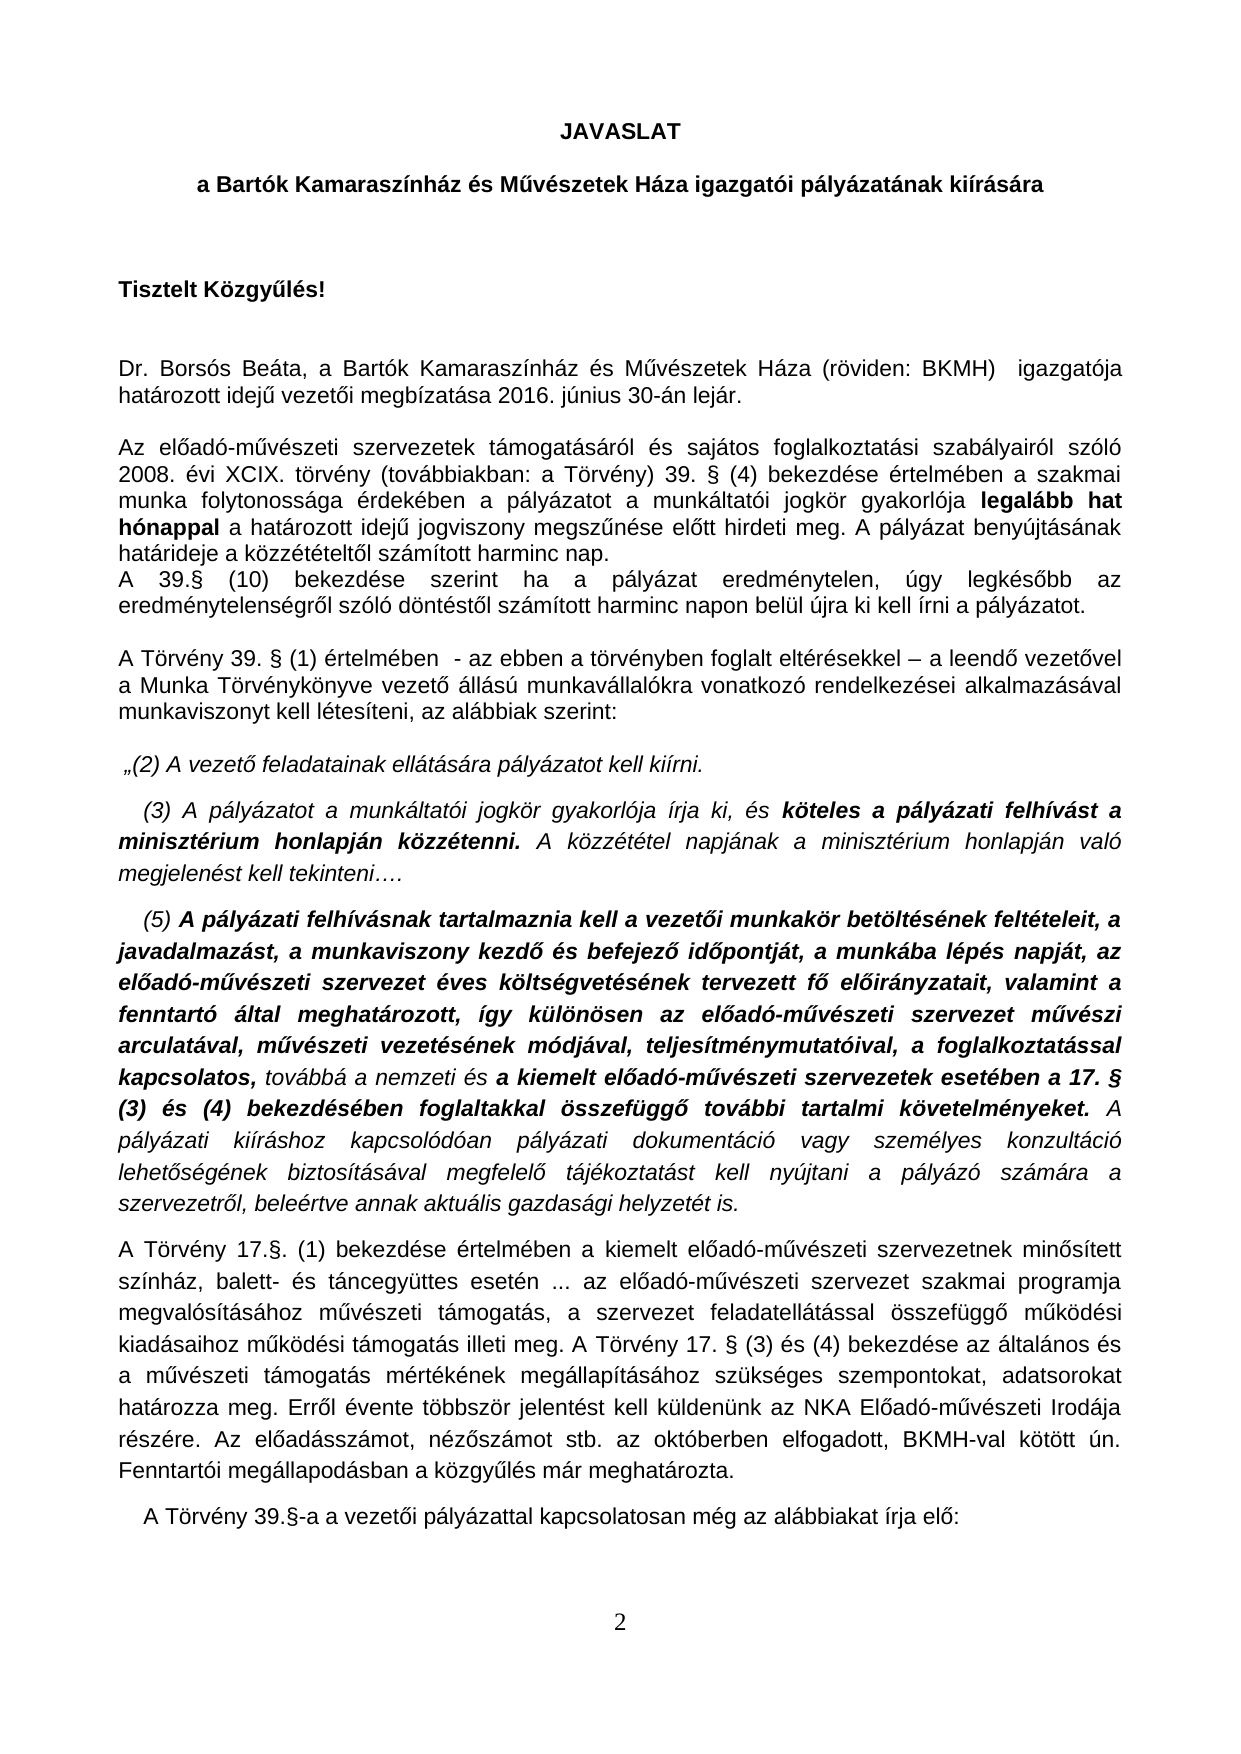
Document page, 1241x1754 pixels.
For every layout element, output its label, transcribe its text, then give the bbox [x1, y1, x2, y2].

text „(2) A vezető feladatainak ellátására pályázatot kell kiírni. [118, 751, 1122, 777]
text A Törvény 39.§-a a vezetői pályázattal kapcsolatosan még az alábbiakat írja elő: [118, 1503, 1122, 1530]
text (5) A pályázati felhívásnak tartalmaznia kell a vezetői munkakör betöltésének feltételeit, a javadalmazást, a munkaviszony kezdő és befejező időpontját, a munkába lépés napját, az előadó-művészeti szervezet éves költségvetésének tervezett fő előirányzatait, valamint a fenntartó által meghatározott, így különösen az előadó-művészeti szervezet művészi arculatával, művészeti vezetésének módjával, teljesítménymutatóival, a foglalkoztatással kapcsolatos, továbbá a nemzeti és a kiemelt előadó-művészeti szervezetek esetében a 17. § (3) és (4) bekezdésében foglaltakkal összefüggő további tartalmi követelményeket. A pályázati kiíráshoz kapcsolódóan pályázati dokumentáció vagy személyes konzultáció lehetőségének biztosításával megfelelő tájékoztatást kell nyújtani a pályázó számára a szervezetről, beleértve annak aktuális gazdasági helyzetét is. [118, 906, 1122, 1216]
text Tisztelt Közgyűlés! [118, 276, 1122, 303]
text A Törvény 39. § (1) értelmében - az ebben a törvényben foglalt eltérésekkel – a leendő vezetővel a Munka Törvénykönyve vezető állású munkavállalókra vonatkozó rendelkezései alkalmazásával munkaviszonyt kell létesíteni, az alábbiak szerint: [118, 645, 1122, 724]
text Az előadó-művészeti szervezetek támogatásáról és sajátos foglalkoztatási szabályairól szóló 2008. évi XCIX. törvény (továbbiakban: a Törvény) 39. § (4) bekezdése értelmében a szakmai munka folytonossága érdekében a pályázatot a munkáltatói jogkör gyakorlója legalább hat hónappal a határozott idejű jogviszony megszűnése előtt hirdeti meg. A pályázat benyújtásának határideje a közzétételtől számított harminc nap. [118, 434, 1122, 566]
text A Törvény 17.§. (1) bekezdése értelmében a kiemelt előadó-művészeti szervezetnek minősített színház, balett- és táncegyüttes esetén ... az előadó-művészeti szervezet szakmai programja megvalósításához művészeti támogatás, a szervezet feladatellátással összefüggő működési kiadásaihoz működési támogatás illeti meg. A Törvény 17. § (3) és (4) bekezdése az általános és a művészeti támogatás mértékének megállapításához szükséges szempontokat, adatsorokat határozza meg. Erről évente többször jelentést kell küldenünk az NKA Előadó-művészeti Irodája részére. Az előadásszámot, nézőszámot stb. az októberben elfogadott, BKMH-val kötött ún. Fenntartói megállapodásban a közgyűlés már meghatározta. [118, 1236, 1122, 1483]
text a Bartók Kamaraszínház és Művészetek Háza igazgatói pályázatának kiírására [118, 171, 1122, 197]
text (3) A pályázatot a munkáltatói jogkör gyakorlója írja ki, és köteles a pályázati felhívást a minisztérium honlapján közzétenni. A közzététel napjának a minisztérium honlapján való megjelenést kell tekinteni…. [118, 797, 1122, 886]
text JAVASLAT [118, 118, 1122, 144]
text Dr. Borsós Beáta, a Bartók Kamaraszínház és Művészetek Háza (röviden: BKMH) igazgatója határozott idejű vezetői megbízatása 2016. június 30-án lejár. [118, 355, 1122, 408]
text A 39.§ (10) bekezdése szerint ha a pályázat eredménytelen, úgy legkésőbb az eredménytelenségről szóló döntéstől számított harminc napon belül újra ki kell írni a pályázatot. [118, 566, 1122, 619]
